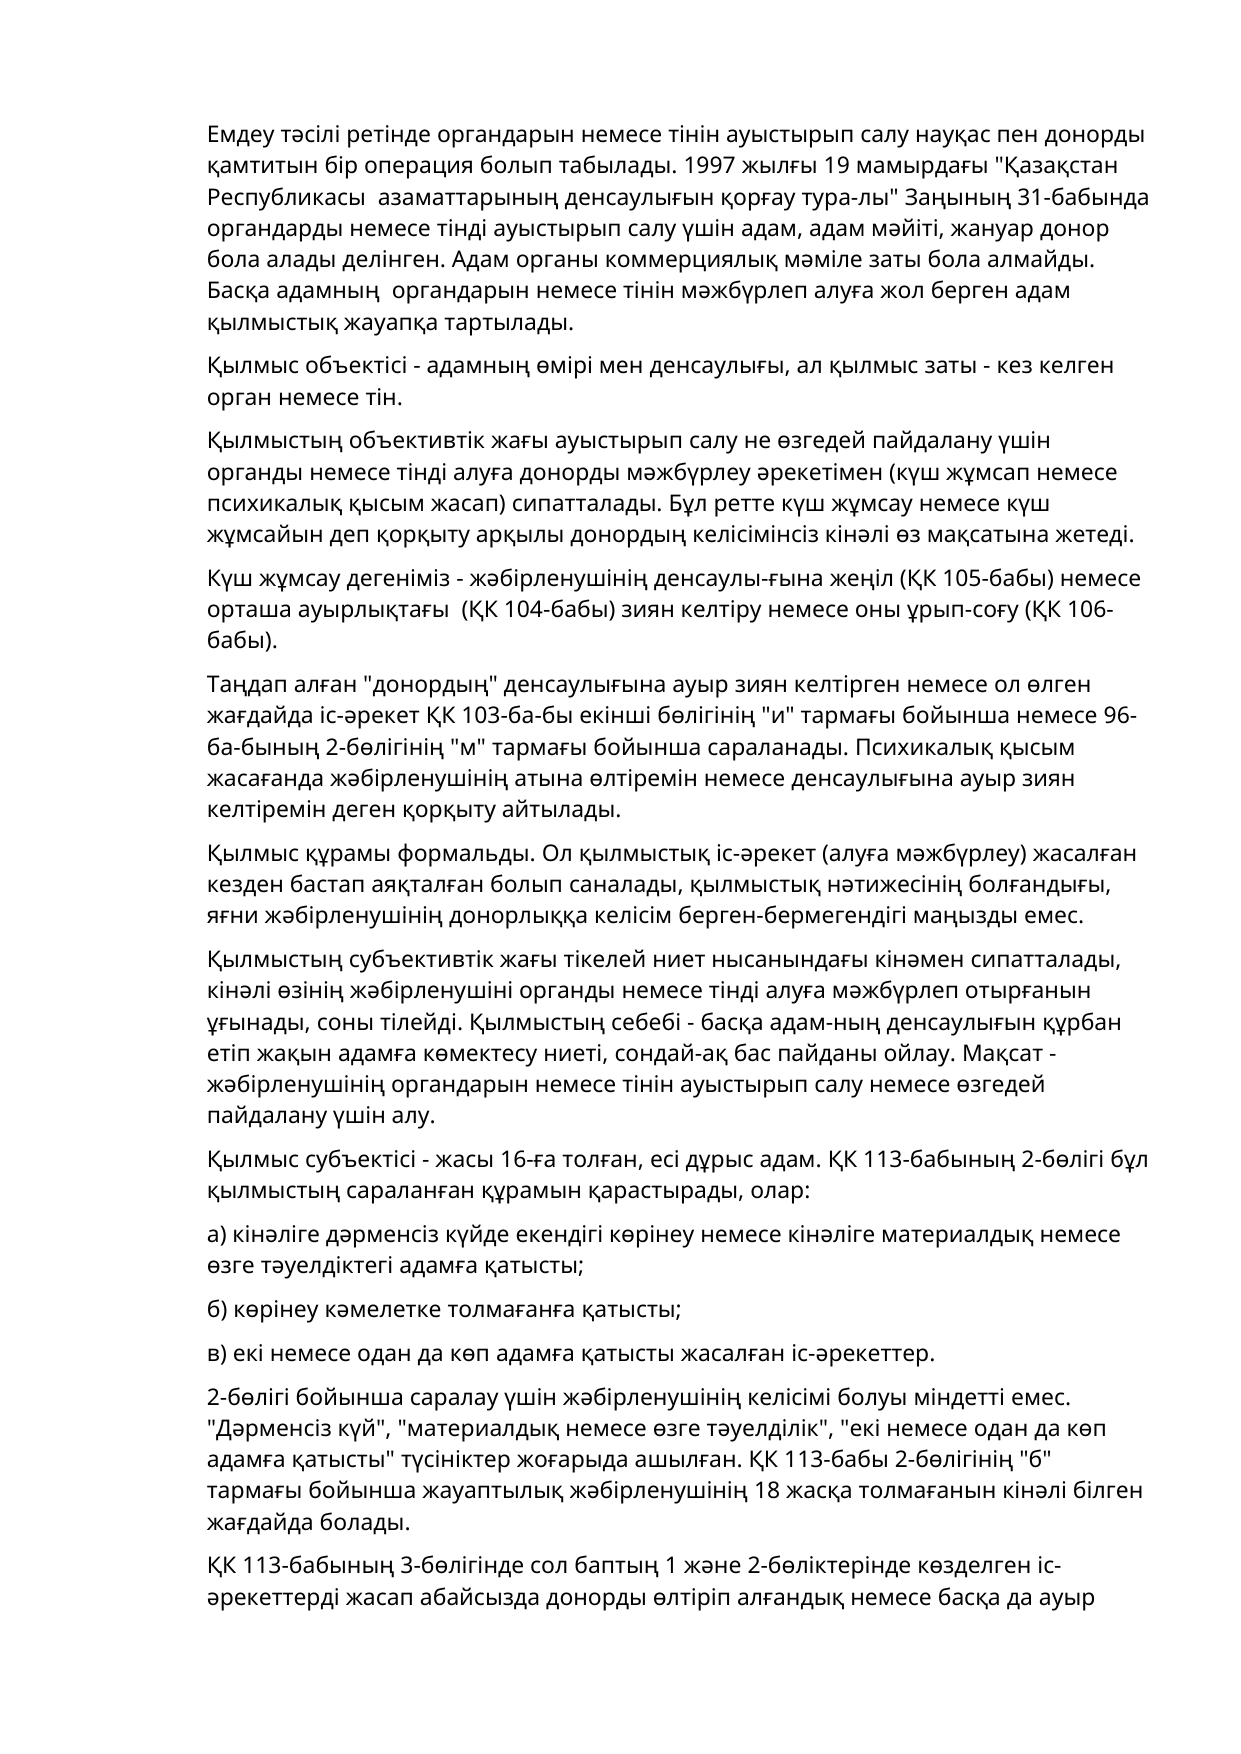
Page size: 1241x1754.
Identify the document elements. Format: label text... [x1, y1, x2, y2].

text Қылмыс объектісі - адамның өмірі мен денсаулығы, ал қылмыс заты - кез келген орган немесе тін. [207, 349, 1152, 412]
text 2-бөлігі бойынша саралау үшін жәбірленушінің келісімі болуы міндетті емес. "Дәрменсіз күй", "материалдық немесе өзге тәуелділік", "екі немесе одан да көп адамға қатысты" түсініктер жоғарыда ашылған. ҚК 113-бабы 2-бөлігінің "б" тармағы бойынша жауаптылық жәбірленушінің 18 жасқа толмағанын кінәлі білген жағдайда болады. [207, 1381, 1152, 1537]
text б) көрінеу кәмелетке толмағанға қатысты; [207, 1293, 1152, 1324]
text Қылмыс субъектісі - жасы 16-ға толған, есі дұрыс адам. ҚК 113-бабының 2-бөлігі бұл қылмыстың сараланған құрамын қарастырады, олар: [207, 1143, 1152, 1206]
text Таңдап алған "донордың" денсаулығына ауыр зиян келтірген немесе ол өлген жағдайда іс-әрекет ҚК 103-ба-бы екінші бөлігінің "и" тармағы бойынша немесе 96-ба-бының 2-бөлігінің "м" тармағы бойынша сараланады. Психикалық қысым жасағанда жәбірленушінің атына өлтіремін немесе денсаулығына ауыр зиян келтіремін деген қорқыту айтылады. [207, 668, 1152, 824]
text а) кінәліге дәрменсіз күйде екендігі көрінеу немесе кінәліге материалдық немесе өзге тәуелдіктегі адамға қатысты; [207, 1218, 1152, 1281]
text в) екі немесе одан да көп адамға қатысты жасалған іс-әрекеттер. [207, 1337, 1152, 1368]
text Қылмыс құрамы формальды. Ол қылмыстық іс-әрекет (алуға мәжбүрлеу) жасалған кезден бастап аяқталған болып саналады, қылмыстық нәтижесінің болғандығы, яғни жәбірленушінің донорлыққа келісім берген-бермегендігі маңызды емес. [207, 837, 1152, 931]
text Қылмыстың объективтік жағы ауыстырып салу не өзгедей пайдалану үшін органды немесе тінді алуға донорды мәжбүрлеу әрекетімен (күш жұмсап немесе психикалық қысым жасап) сипатталады. Бұл ретте күш жұмсау немесе күш жұмсайын деп қорқыту арқылы донордың келісімінсіз кінәлі өз мақсатына жетеді. [207, 424, 1152, 549]
text Күш жұмсау дегеніміз - жәбірленушінің денсаулы-ғына жеңіл (ҚК 105-бабы) немесе орташа ауырлықтағы (ҚК 104-бабы) зиян келтіру немесе оны ұрып-соғу (ҚК 106-бабы). [207, 562, 1152, 656]
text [207, 1549, 1152, 1612]
text Емдеу тәсілі ретінде органдарын немесе тінін ауыстырып салу науқас пен донорды қамтитын бір операция болып табылады. 1997 жылғы 19 мамырдағы "Қазақстан Республикасы азаматтарының денсаулығын қорғау тура-лы" Заңының 31-бабында органдарды немесе тінді ауыстырып салу үшін адам, адам мәйіті, жануар донор бола алады делінген. Адам органы коммерциялық мәміле заты бола алмайды. Басқа адамның органдарын немесе тінін мәжбүрлеп алуға жол берген адам қылмыстық жауапқа тартылады. [207, 118, 1152, 337]
text Қылмыстың субъективтік жағы тікелей ниет нысанындағы кінәмен сипатталады, кінәлі өзінің жәбірленушіні органды немесе тінді алуға мәжбүрлеп отырғанын ұғынады, соны тілейді. Қылмыстың себебі - басқа адам-ның денсаулығын құрбан етіп жақын адамға көмектесу ниеті, сондай-ақ бас пайданы ойлау. Мақсат - жәбірленушінің органдарын немесе тінін ауыстырып салу немесе өзгедей пайдалану үшін алу. [207, 943, 1152, 1131]
